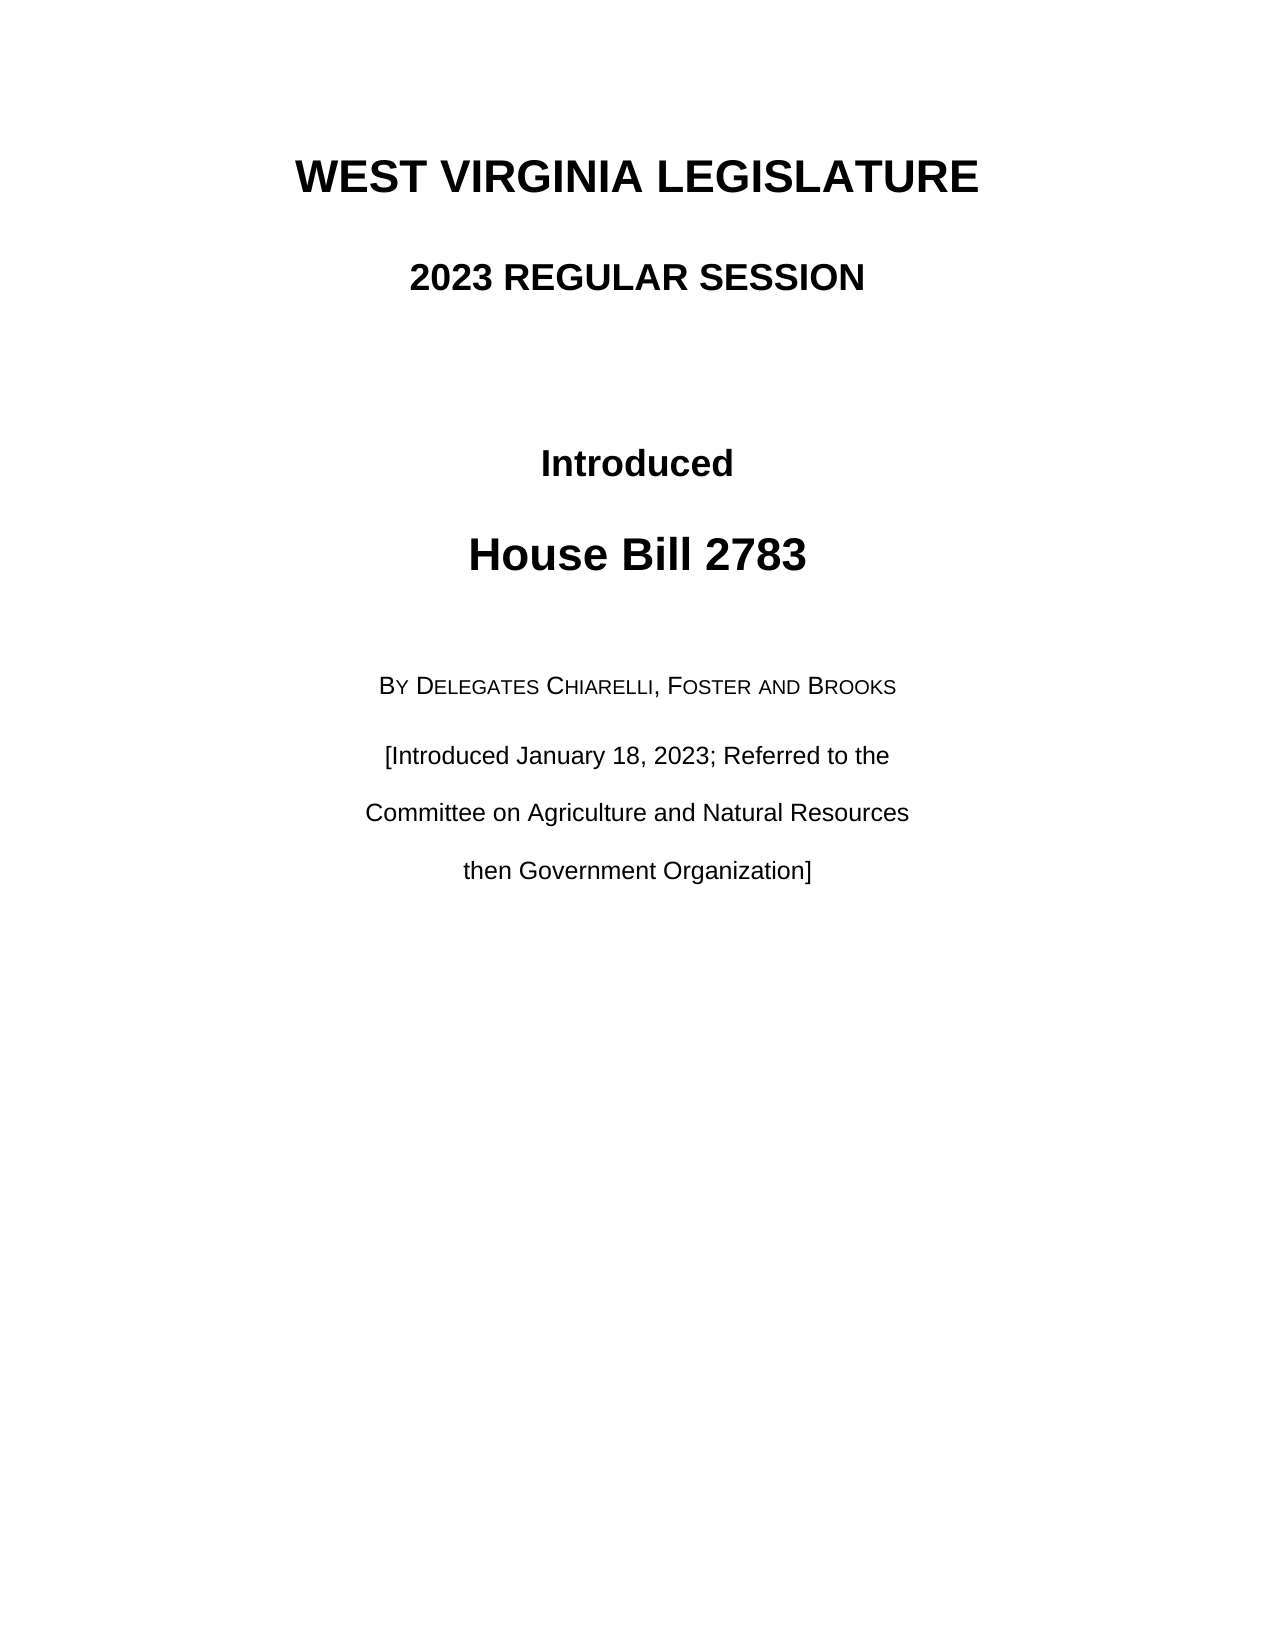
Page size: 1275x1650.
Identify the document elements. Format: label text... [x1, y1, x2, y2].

title WEST VIRGINIA LEGISLATURE [150, 150, 1125, 203]
text [] [337, 741, 937, 884]
title 2023 REGULAR SESSION [150, 255, 1125, 298]
text By [337, 671, 937, 699]
text Bill [150, 528, 1125, 581]
